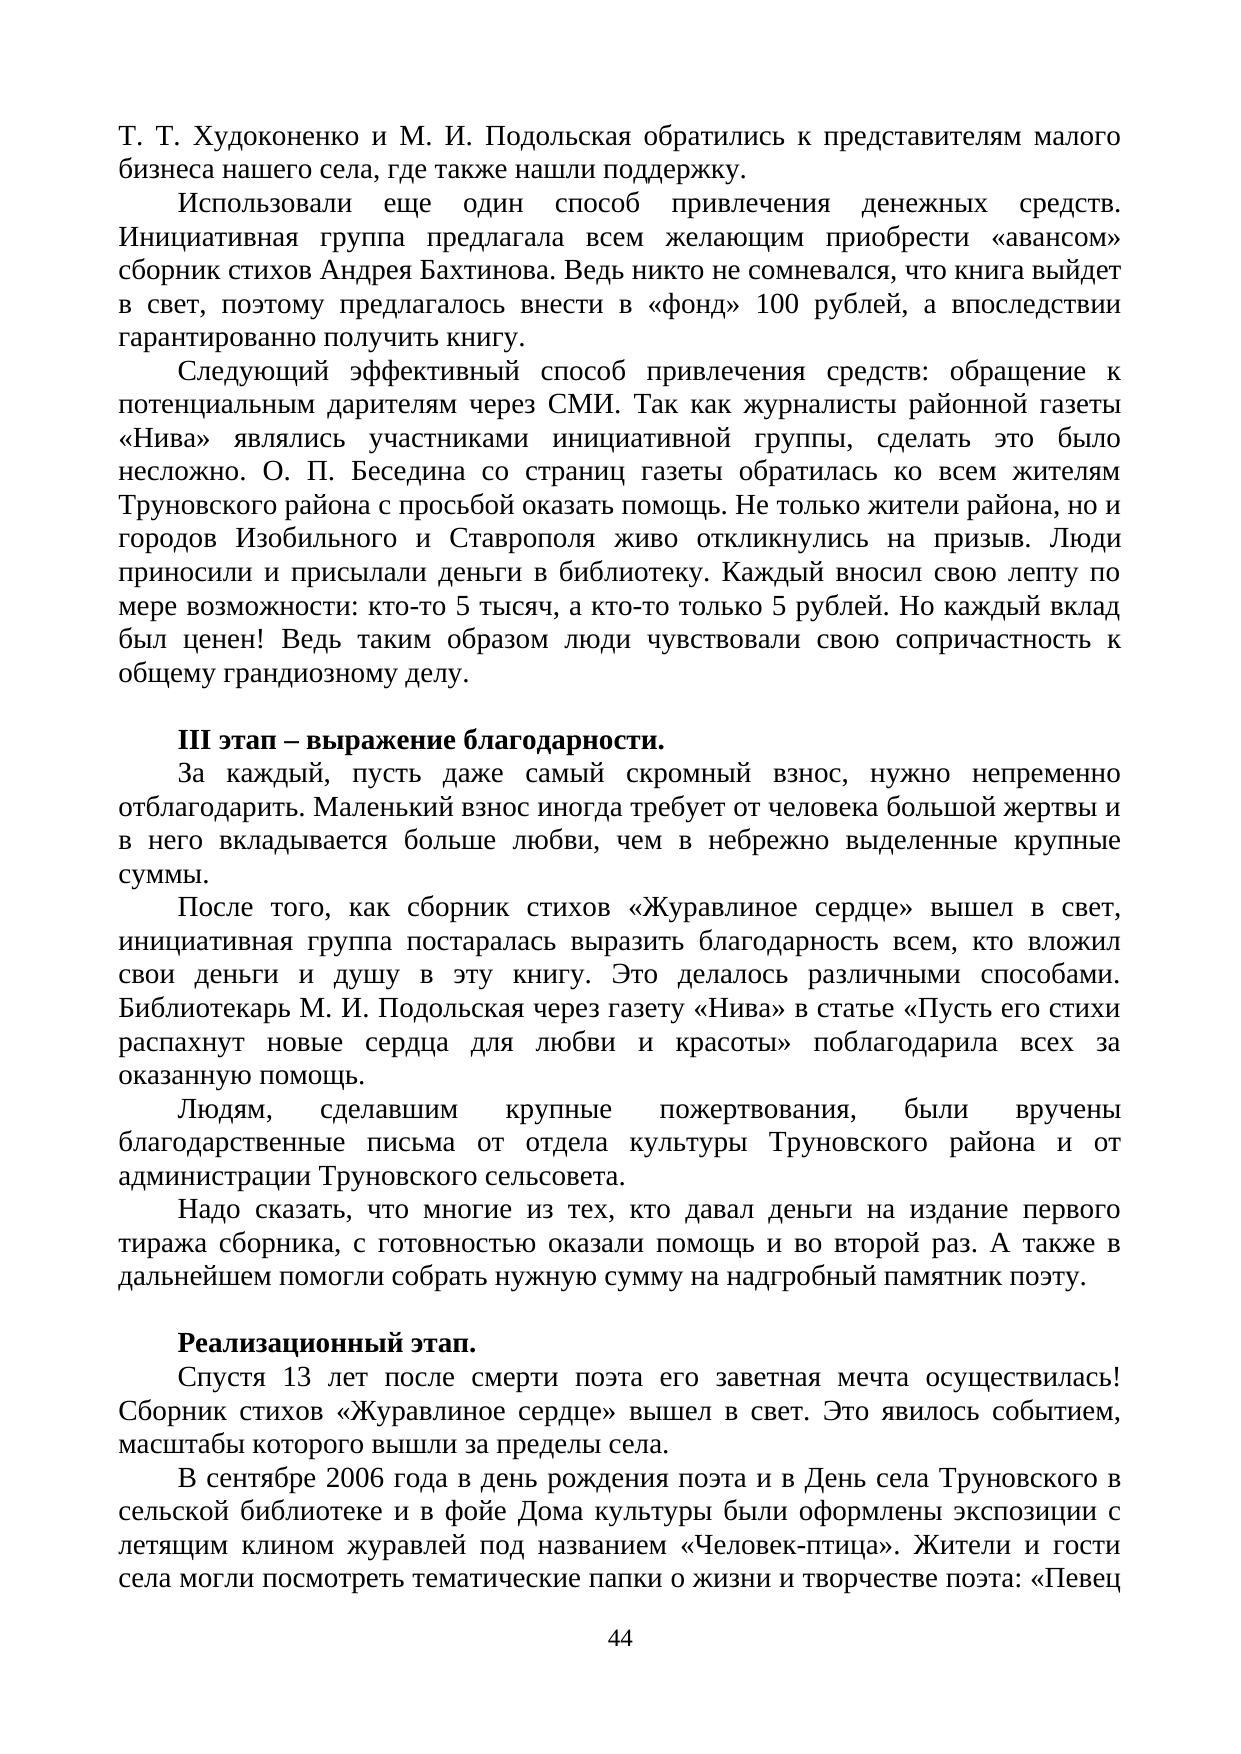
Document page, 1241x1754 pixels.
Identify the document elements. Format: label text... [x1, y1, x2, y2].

text Людям, сделавшим крупные пожертвования, были вручены благодарственные письма от отдела культуры Труновского района и от администрации Труновского сельсовета. [118, 1091, 1122, 1191]
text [118, 118, 1122, 185]
text Реализационный этап. [118, 1326, 1122, 1359]
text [118, 1460, 1122, 1594]
text За каждый, пусть даже самый скромный взнос, нужно непременно отблагодарить. Маленький взнос иногда требует от человека большой жертвы и в него вкладывается больше любви, чем в небрежно выделенные крупные суммы. [118, 755, 1122, 889]
text Надо сказать, что многие из тех, кто давал деньги на издание первого тиража сборника, с готовностью оказали помощь и во второй раз. А также в дальнейшем помогли собрать нужную сумму на надгробный памятник поэту. [118, 1191, 1122, 1292]
text III этап – выражение благодарности. [118, 722, 1122, 755]
text После того, как сборник стихов «Журавлиное сердце» вышел в свет, инициативная группа постаралась выразить благодарность всем, кто вложил свои деньги и душу в эту книгу. Это делалось различными способами. Библиотекарь М. И. Подольская через газету «Нива» в статье «Пусть его стихи распахнут новые сердца для любви и красоты» поблагодарила всех за оказанную помощь. [118, 889, 1122, 1091]
text Спустя 13 лет после смерти поэта его заветная мечта осуществилась! Сборник стихов «Журавлиное сердце» вышел в свет. Это явилось событием, масштабы которого вышли за пределы села. [118, 1359, 1122, 1460]
text Следующий эффективный способ привлечения средств: обращение к потенциальным дарителям через СМИ. Так как журналисты районной газеты «Нива» являлись участниками инициативной группы, сделать это было несложно. О. П. Беседина со страниц газеты обратилась ко всем жителям Труновского района с просьбой оказать помощь. Не только жители района, но и городов Изобильного и Ставрополя живо откликнулись на призыв. Люди приносили и присылали деньги в библиотеку. Каждый вносил свою лепту по мере возможности: кто-то 5 тысяч, а кто-то только 5 рублей. Но каждый вклад был ценен! Ведь таким образом люди чувствовали свою сопричастность к общему грандиозному делу. [118, 353, 1122, 688]
text Использовали еще один способ привлечения денежных средств. Инициативная группа предлагала всем желающим приобрести «авансом» сборник стихов Андрея Бахтинова. Ведь никто не сомневался, что книга выйдет в свет, поэтому предлагалось внести в «фонд» 100 рублей, а впоследствии гарантированно получить книгу. [118, 185, 1122, 353]
